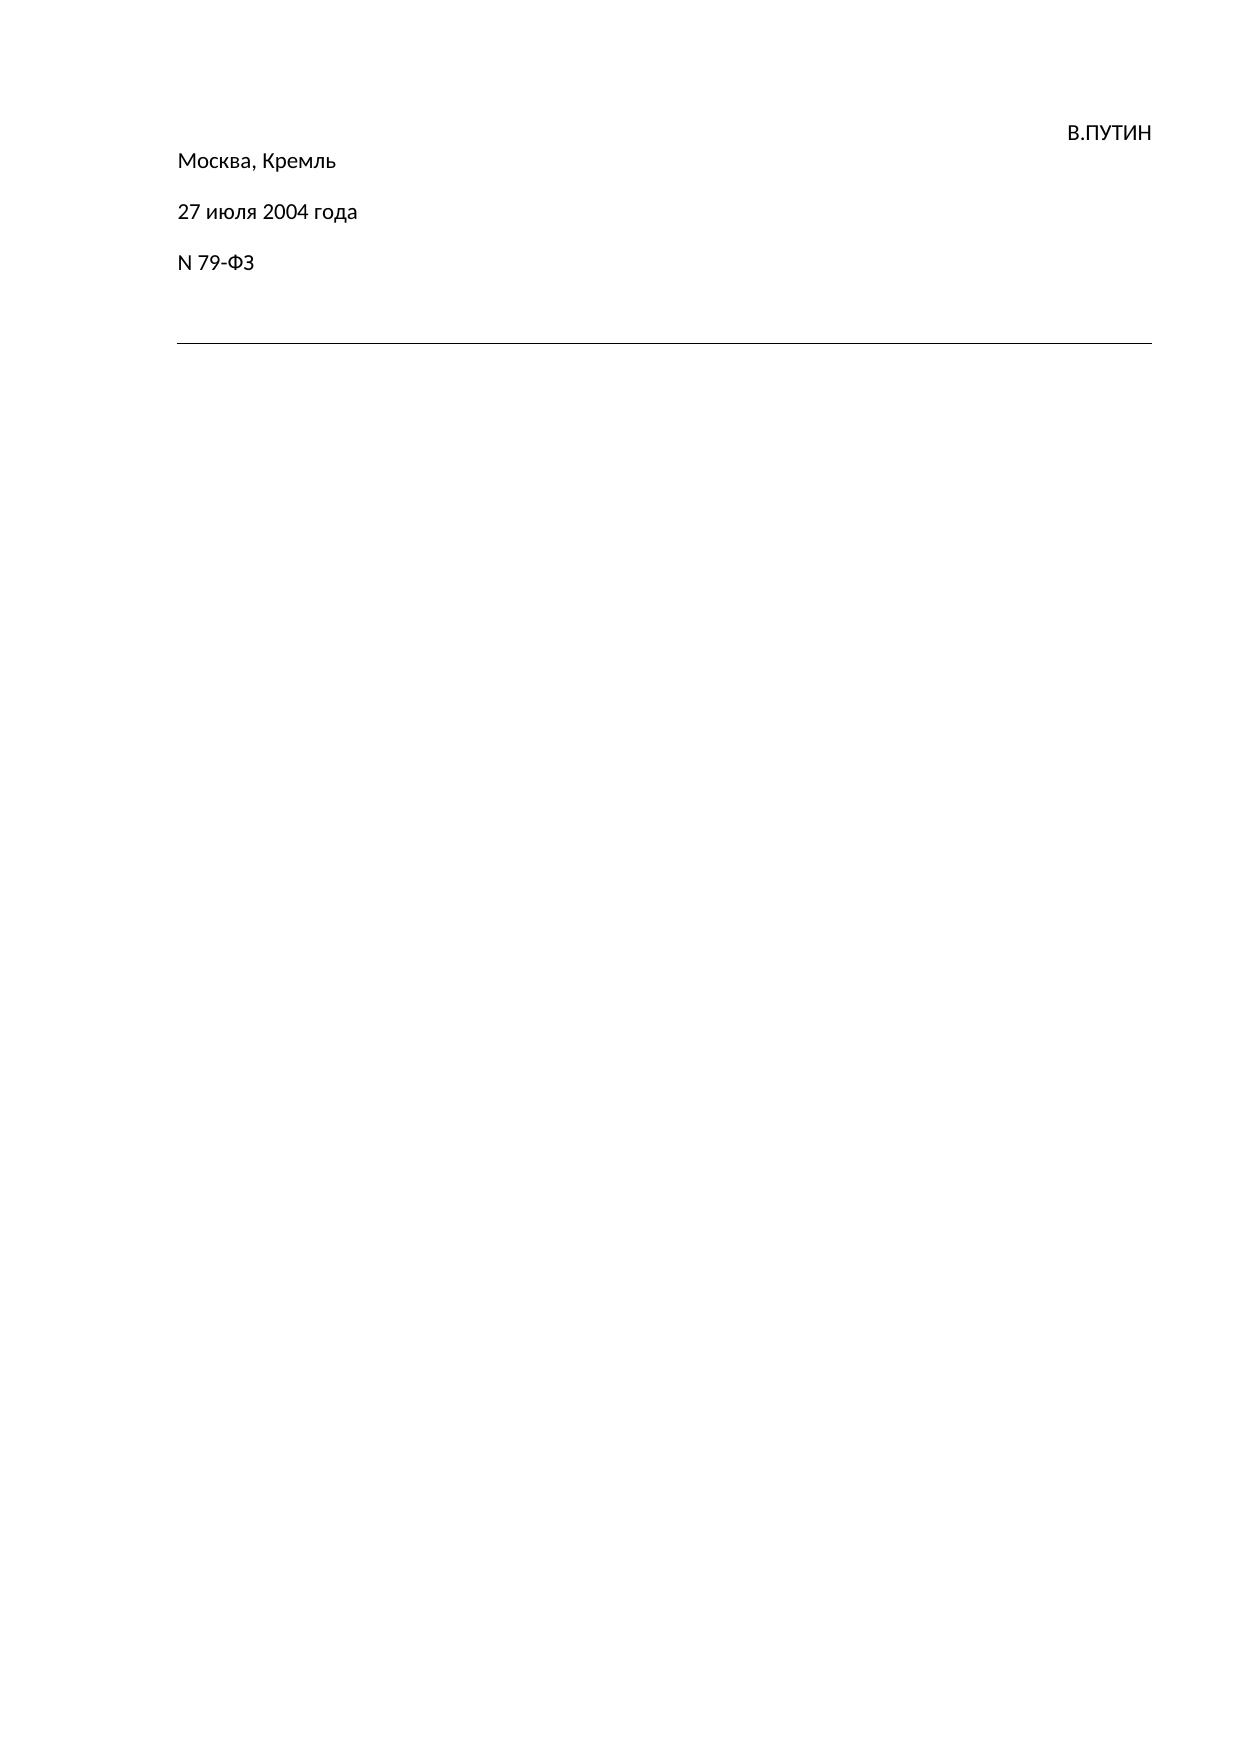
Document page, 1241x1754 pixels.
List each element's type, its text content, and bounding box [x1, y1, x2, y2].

text N 79-ФЗ [177, 248, 1152, 276]
text В.ПУТИН [177, 118, 1152, 146]
text Москва, Кремль [177, 146, 1152, 174]
text 27 июля 2004 года [177, 197, 1152, 225]
